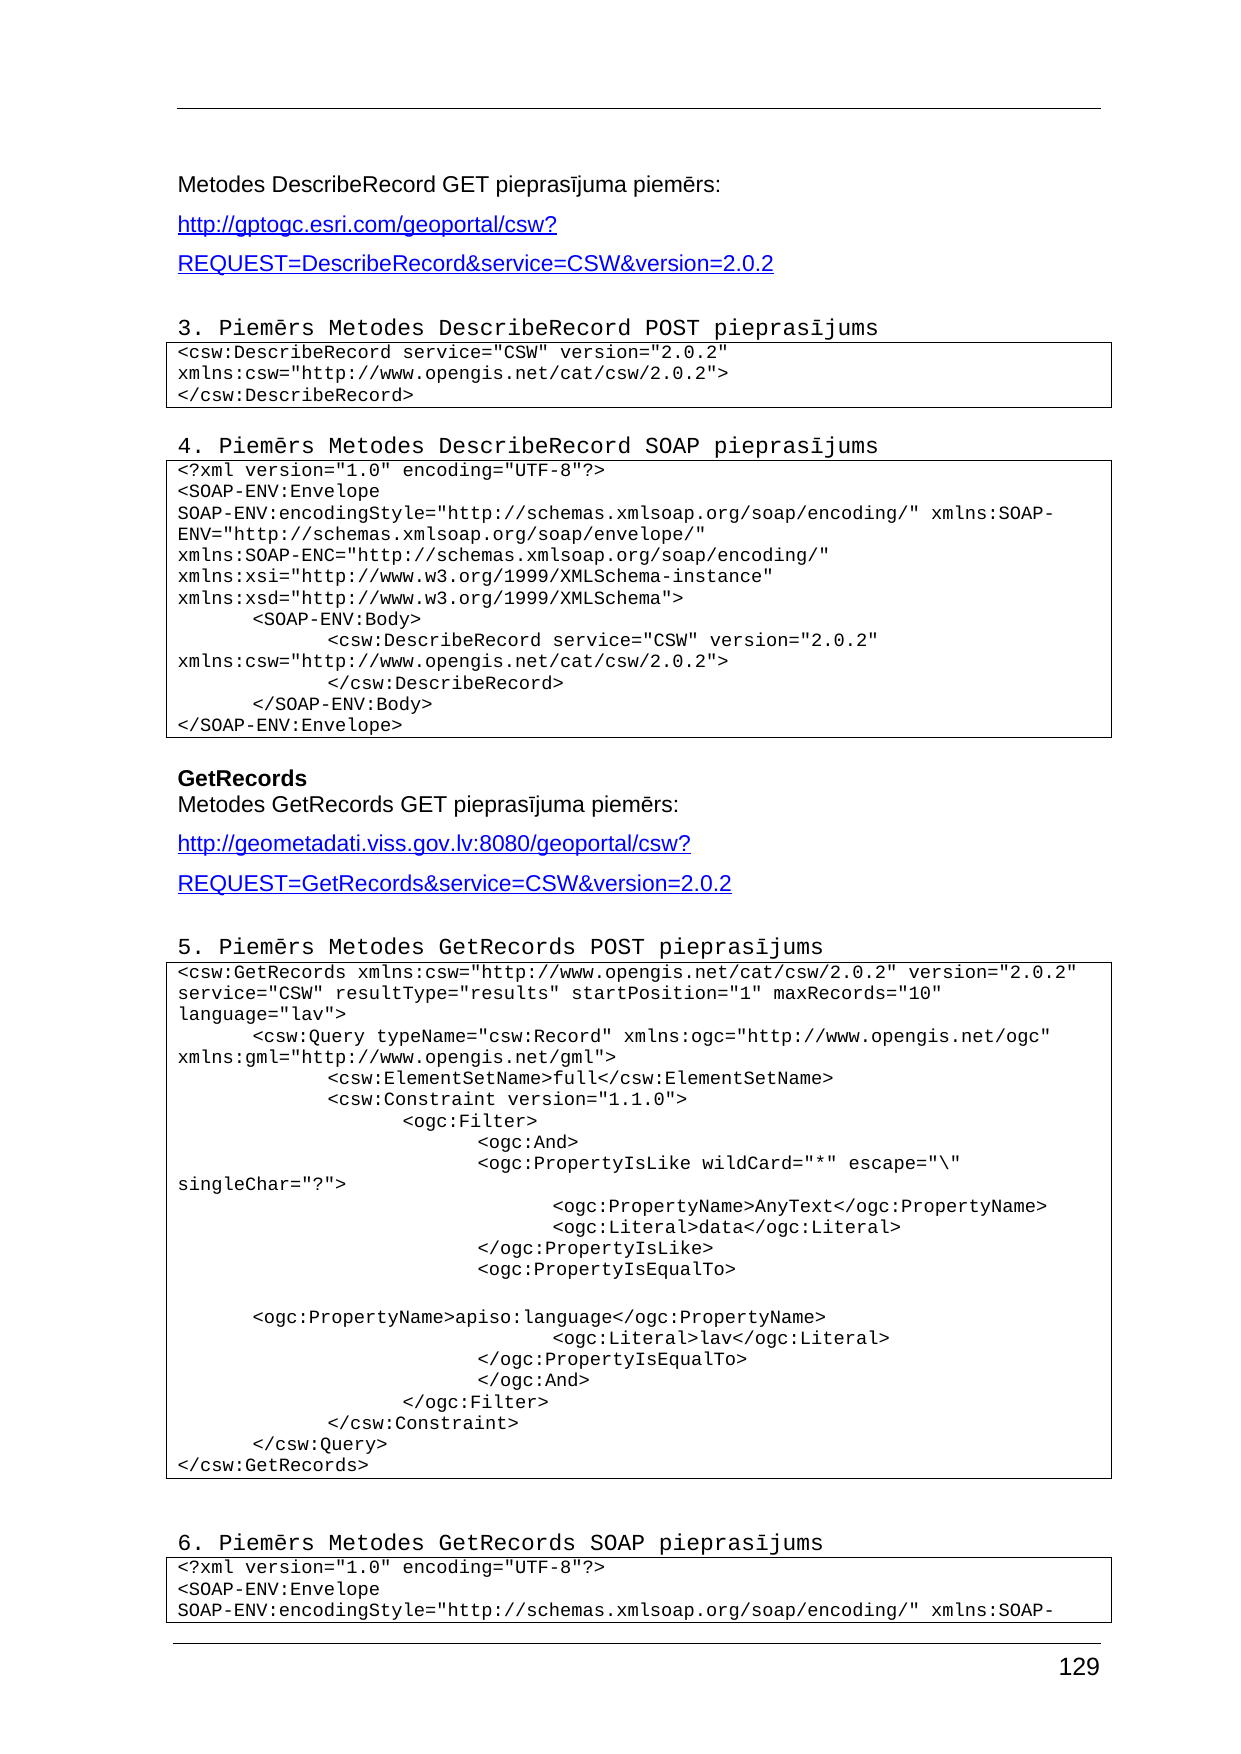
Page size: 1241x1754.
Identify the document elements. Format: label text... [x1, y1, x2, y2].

text http://geometadati.viss.gov.lv:8080/geoportal/csw?REQUEST=GetRecords&service=CSW&version=2.0.2 [177, 830, 1100, 896]
text 4. Piemērs Metodes DescribeRecord SOAP pieprasījums [177, 434, 1100, 460]
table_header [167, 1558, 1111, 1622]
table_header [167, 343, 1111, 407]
text Metodes GetRecords GET pieprasījuma piemērs: [177, 791, 1100, 817]
text 6. Piemērs Metodes GetRecords SOAP pieprasījums [177, 1531, 1100, 1557]
text 3. Piemērs Metodes DescribeRecord POST pieprasījums [177, 316, 1100, 342]
text http://gptogc.esri.com/geoportal/csw?REQUEST=DescribeRecord&service=CSW&version=2.0.2 [177, 211, 1100, 276]
text 5. Piemērs Metodes GetRecords POST pieprasījums [177, 936, 1100, 962]
text GetRecords [177, 764, 1100, 791]
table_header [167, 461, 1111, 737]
text Metodes DescribeRecord GET pieprasījuma piemērs: [177, 171, 1100, 197]
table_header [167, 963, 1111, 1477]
